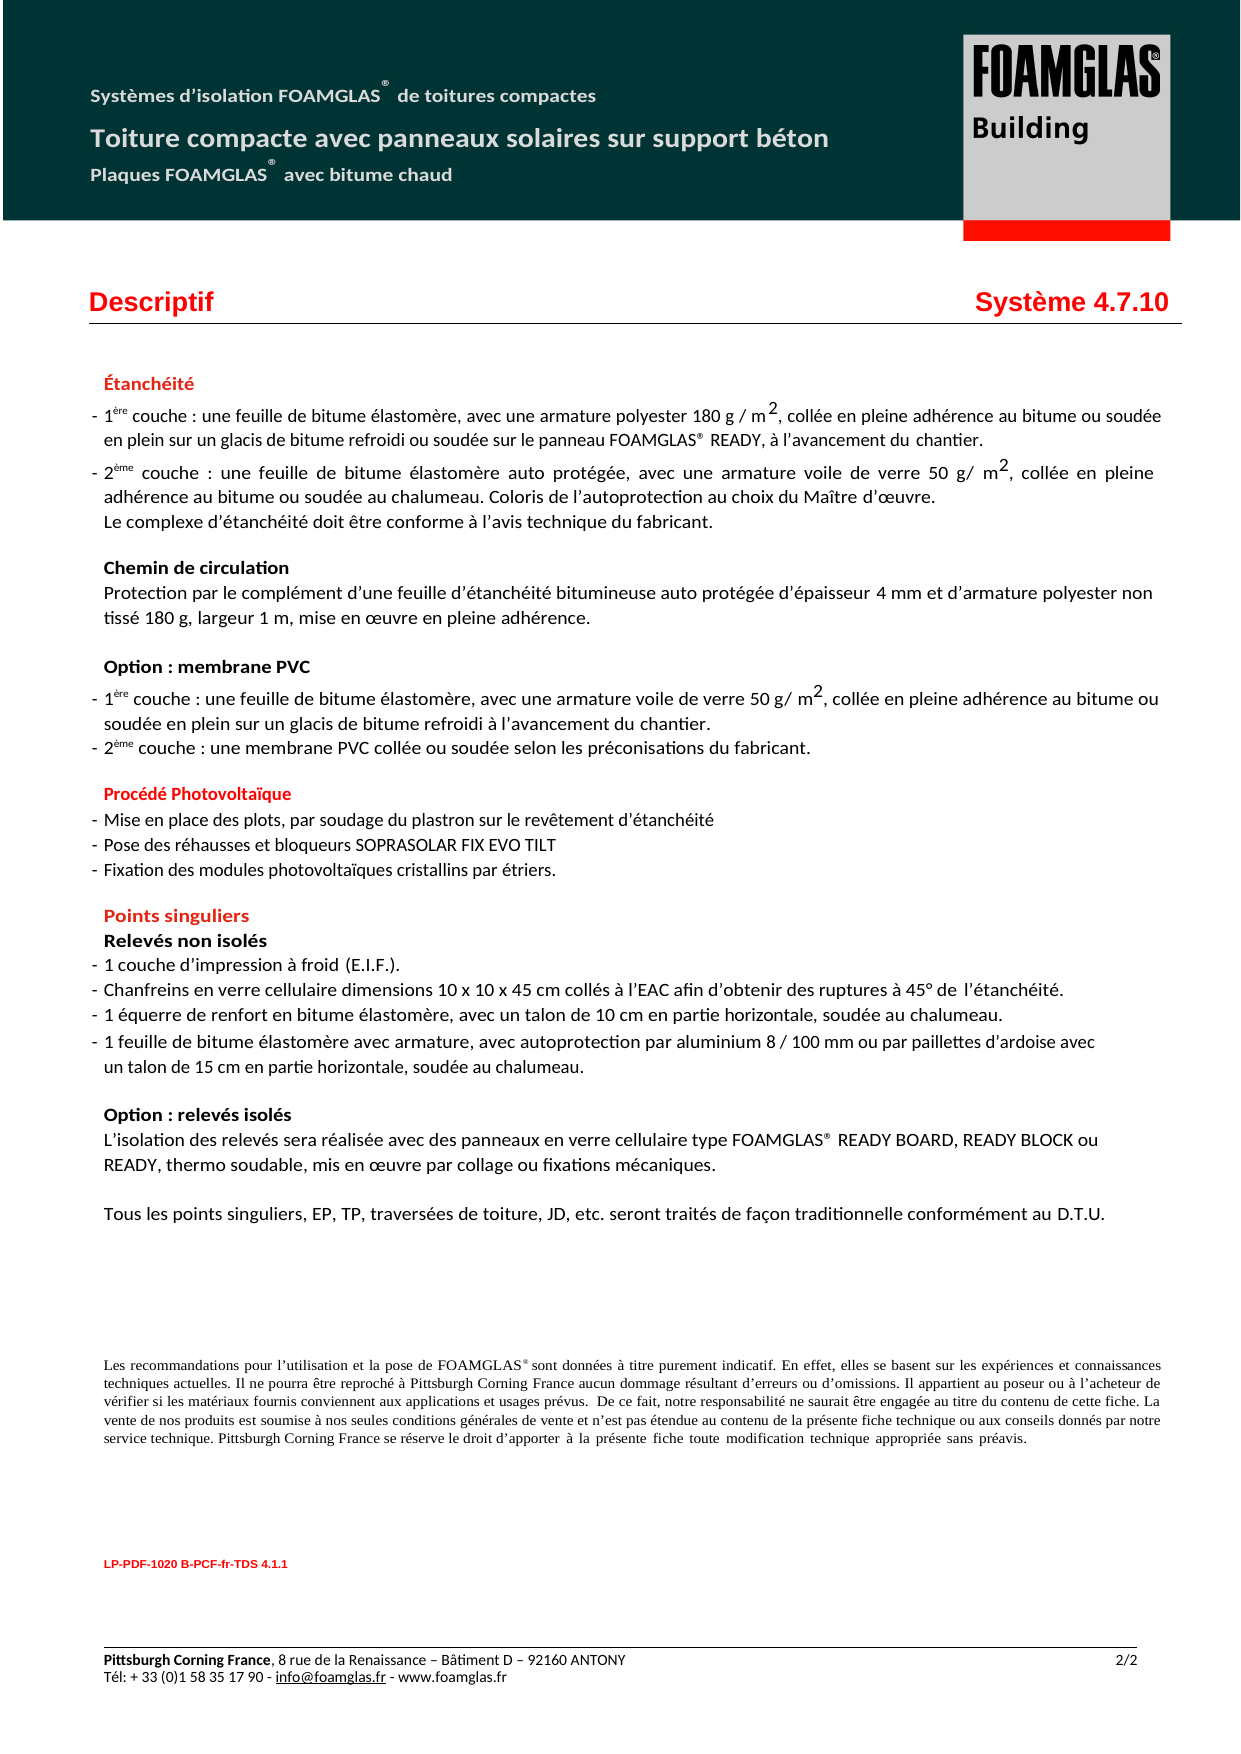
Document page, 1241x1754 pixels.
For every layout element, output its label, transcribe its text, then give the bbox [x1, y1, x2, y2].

subtitle Option : membrane PVC [103, 655, 1167, 678]
text Protection par le complément d’une feuille d’étanchéité bitumineuse auto protégée d’épaisseur 4 mm et d’armature polyester non tissé 180 g, largeur 1 m, mise en œuvre en pleine adhérence. [103, 582, 1155, 629]
text Procédé Photovoltaïque [103, 782, 1167, 806]
text L’isolation des relevés sera réalisée avec des panneaux en verre cellulaire type FOAMGLAS® READY BOARD, READY BLOCK ou READY, thermo soudable, mis en œuvre par collage ou fixations mécaniques. [103, 1128, 1155, 1176]
list 1 feuille de bitume élastomère avec armature, avec autoprotection par aluminium 8 / 100 mm ou par paillettes d’ardoise avec un talon de 15 cm en partie horizontale, soudée au chalumeau. [92, 1030, 1118, 1078]
list 1ère couche : une feuille de bitume élastomère, avec une armature voile de verre 50 g/ m2, collée en pleine adhérence au bitume ou soudée en plein sur un glacis de bitume refroidi à l’avancement du chantier. [92, 679, 1161, 735]
list 2ème couche : une feuille de bitume élastomère auto protégée, avec une armature voile de verre 50 g/ m2, collée en pleine adhérence au bitume ou soudée au chalumeau. Coloris de l’autoprotection au choix du Maître d’œuvre. [92, 453, 1155, 508]
subtitle Points singuliers [103, 904, 619, 927]
text Tous les points singuliers, EP, TP, traversées de toiture, JD, etc. seront traités de façon traditionnelle conformément au D.T.U. [103, 1202, 1118, 1225]
subtitle Relevés non isolés [103, 929, 619, 952]
list 1ère couche : une feuille de bitume élastomère, avec une armature polyester 180 g / m2, collée en pleine adhérence au bitume ou soudée en plein sur un glacis de bitume refroidi ou soudée sur le panneau FOAMGLAS® READY, à l’avancement du chantier. [92, 396, 1163, 452]
text Le complexe d’étanchéité doit être conforme à l’avis technique du fabricant. [103, 510, 1167, 533]
list 1 couche d’impression à froid (E.I.F.). [92, 954, 1167, 977]
list 2ème couche : une membrane PVC collée ou soudée selon les préconisations du fabricant. [92, 736, 1167, 759]
list Mise en place des plots, par soudage du plastron sur le revêtement d’étanchéité [92, 808, 1167, 831]
text Les recommandations pour l’utilisation et la pose de FOAMGLAS® sont données à titre purement indicatif. En effet, elles se basent sur les expériences et connaissances techniques actuelles. Il ne pourra être reproché à Pittsburgh Corning France aucun dommage résultant d’erreurs ou d’omissions. Il appartient au poseur ou à l’acheteur de vérifier si les matériaux fournis conviennent aux applications et usages prévus. De ce fait, notre responsabilité ne saurait être engagée au titre du contenu de cette fiche. La vente de nos produits est soumise à nos seules conditions générales de vente et n’est pas étendue au contenu de la présente fiche technique ou aux conseils donnés par notre service technique. Pittsburgh Corning France se réserve le droit d’apporter à la présente fiche toute modification technique appropriée sans préavis. [103, 1356, 1163, 1447]
picture [3, 0, 1241, 241]
subtitle Chemin de circulation [103, 556, 1167, 579]
subtitle Étanchéité [103, 372, 1167, 395]
list Chanfreins en verre cellulaire dimensions 10 x 10 x 45 cm collés à l’EAC afin d’obtenir des ruptures à 45° de l’étanchéité. [92, 979, 1156, 1002]
subtitle Option : relevés isolés [103, 1103, 1167, 1126]
text LP-PDF-1020 B-PCF-fr-TDS 4.1.1 [103, 1548, 1167, 1573]
list Fixation des modules photovoltaïques cristallins par étriers. [92, 858, 1167, 881]
list Pose des réhausses et bloqueurs SOPRASOLAR FIX EVO TILT [92, 833, 1167, 856]
list 1 équerre de renfort en bitume élastomère, avec un talon de 10 cm en partie horizontale, soudée au chalumeau. [92, 1003, 1152, 1026]
